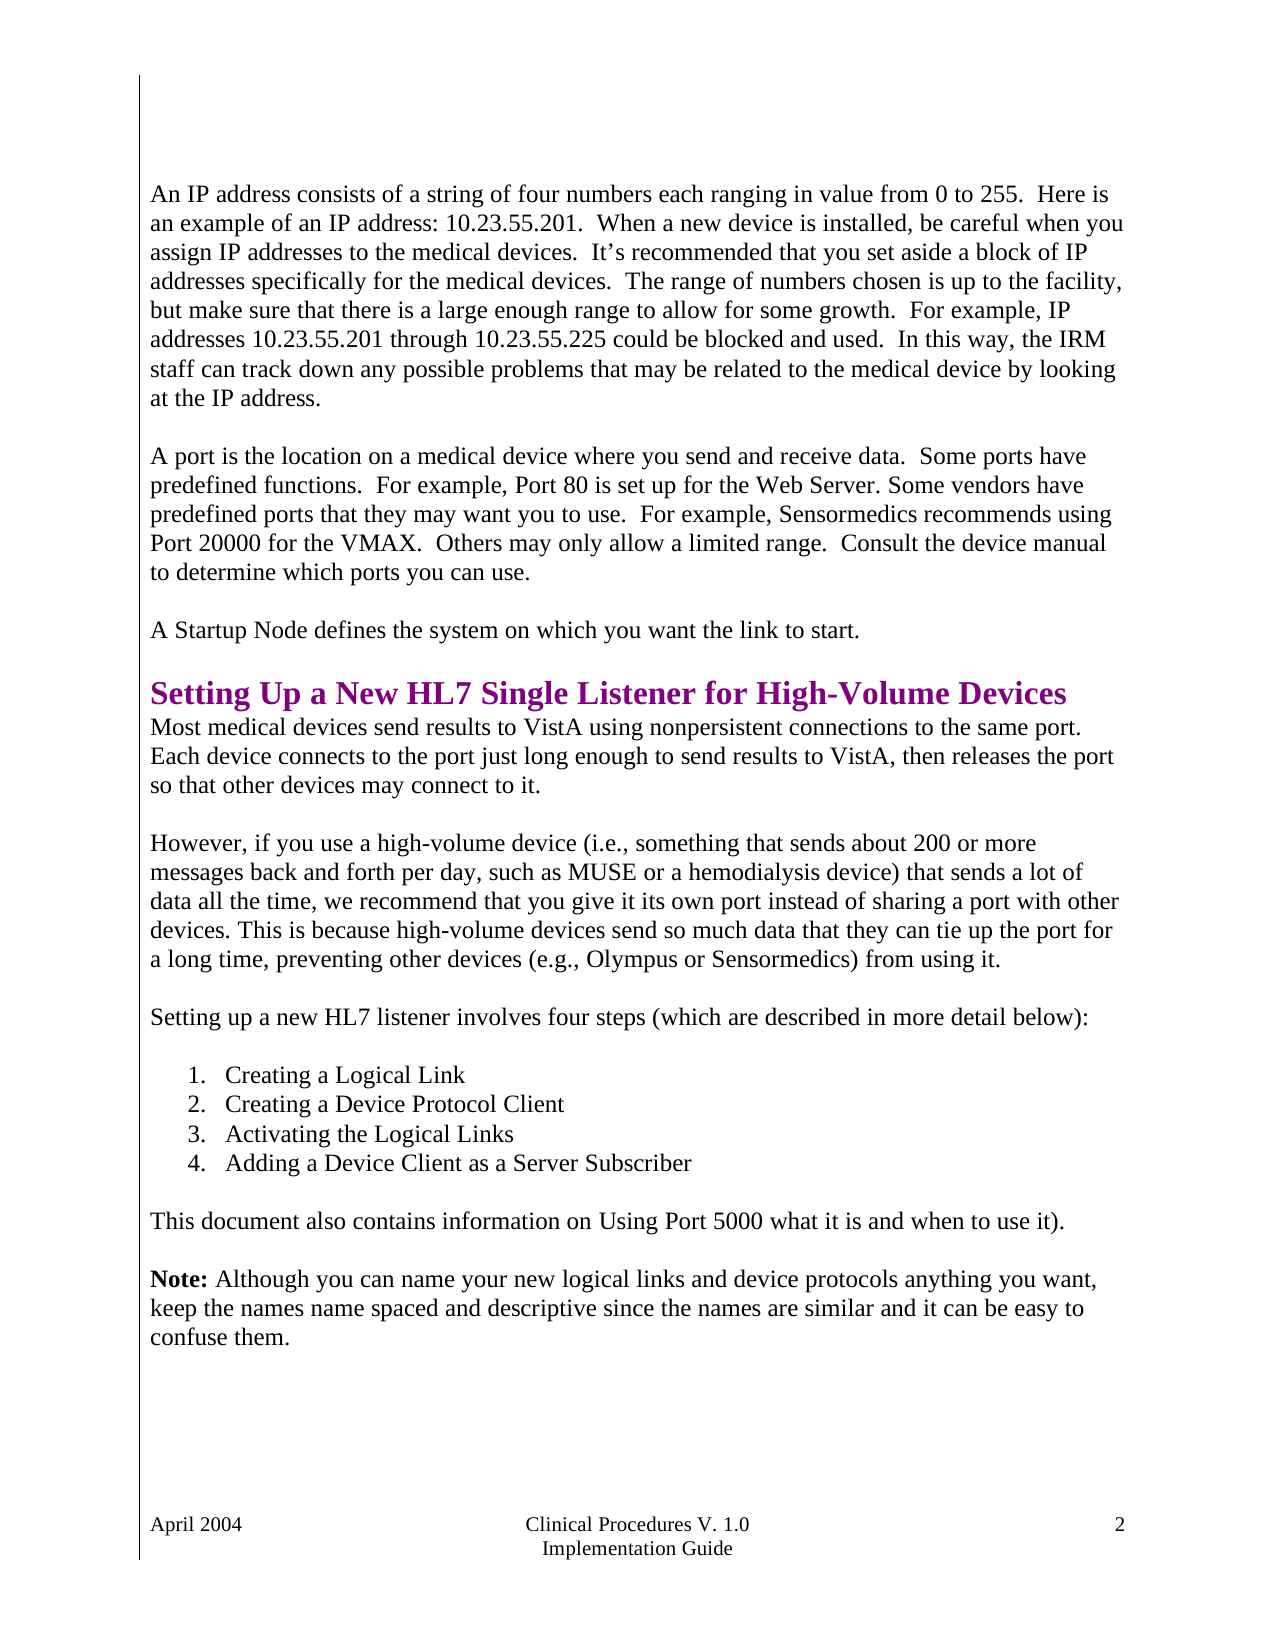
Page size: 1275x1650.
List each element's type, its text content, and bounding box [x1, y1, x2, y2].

text This document also contains information on Using Port 5000 what it is and when to use it). [150, 1206, 1125, 1235]
list Activating the Logical Links [187, 1118, 1125, 1147]
text Most medical devices send results to using nonpersistent connections to the same port. Each device connects to the port just long enough to send results to , then releases the port so that other devices may connect to it. [150, 712, 1125, 799]
text An IP address consists of a string of four numbers each ranging in value from 0 to 255. Here is an example of an IP address: 10.23.55.201. When a new device is installed, be careful when you assign IP addresses to the medical devices. It’s recommended that you set aside a block of IP addresses specifically for the medical devices. The range of numbers chosen is up to the facility, but make sure that there is a large enough range to allow for some growth. For example, IP addresses 10.23.55.201 through 10.23.55.225 could be blocked and used. In this way, the IRM staff can track down any possible problems that may be related to the medical device by looking at the IP address. [150, 179, 1125, 412]
text However, if you use a high-volume device (i.e., something that sends about 200 or more messages back and forth per day, such as MUSE or a hemodialysis device) that sends a lot of data all the time, we recommend that you give it its own port instead of sharing a port with other devices. This is because high-volume devices send so much data that they can tie up the port for a long time, preventing other devices (e.g., or Sensormedics) from using it. [150, 828, 1125, 973]
text Note: Although you can name your new logical links and device protocols anything you want, keep the names name spaced and descriptive since the names are similar and it can be easy to confuse them. [150, 1264, 1125, 1351]
list Creating a Logical Link [187, 1060, 1125, 1089]
text A port is the location on a medical device where you send and receive data. Some ports have predefined functions. For example, Port 80 is set up for the Web Server. Some vendors have predefined ports that they may want you to use. For example, Sensormedics recommends using Port 20000 for the VMAX. Others may only allow a limited range. Consult the device manual to determine which ports you can use. [150, 441, 1125, 586]
list Adding a Device Client as a Server Subscriber [187, 1147, 1125, 1177]
text A Startup Node defines the system on which you want the link to start. [150, 615, 1125, 644]
subtitle Setting Up a New HL7 Single Listener for High-Volume Devices [150, 673, 1125, 712]
text Setting up a new HL7 listener involves four steps (which are described in more detail below): [150, 1002, 1125, 1031]
list Creating a Device Protocol Client [187, 1089, 1125, 1118]
